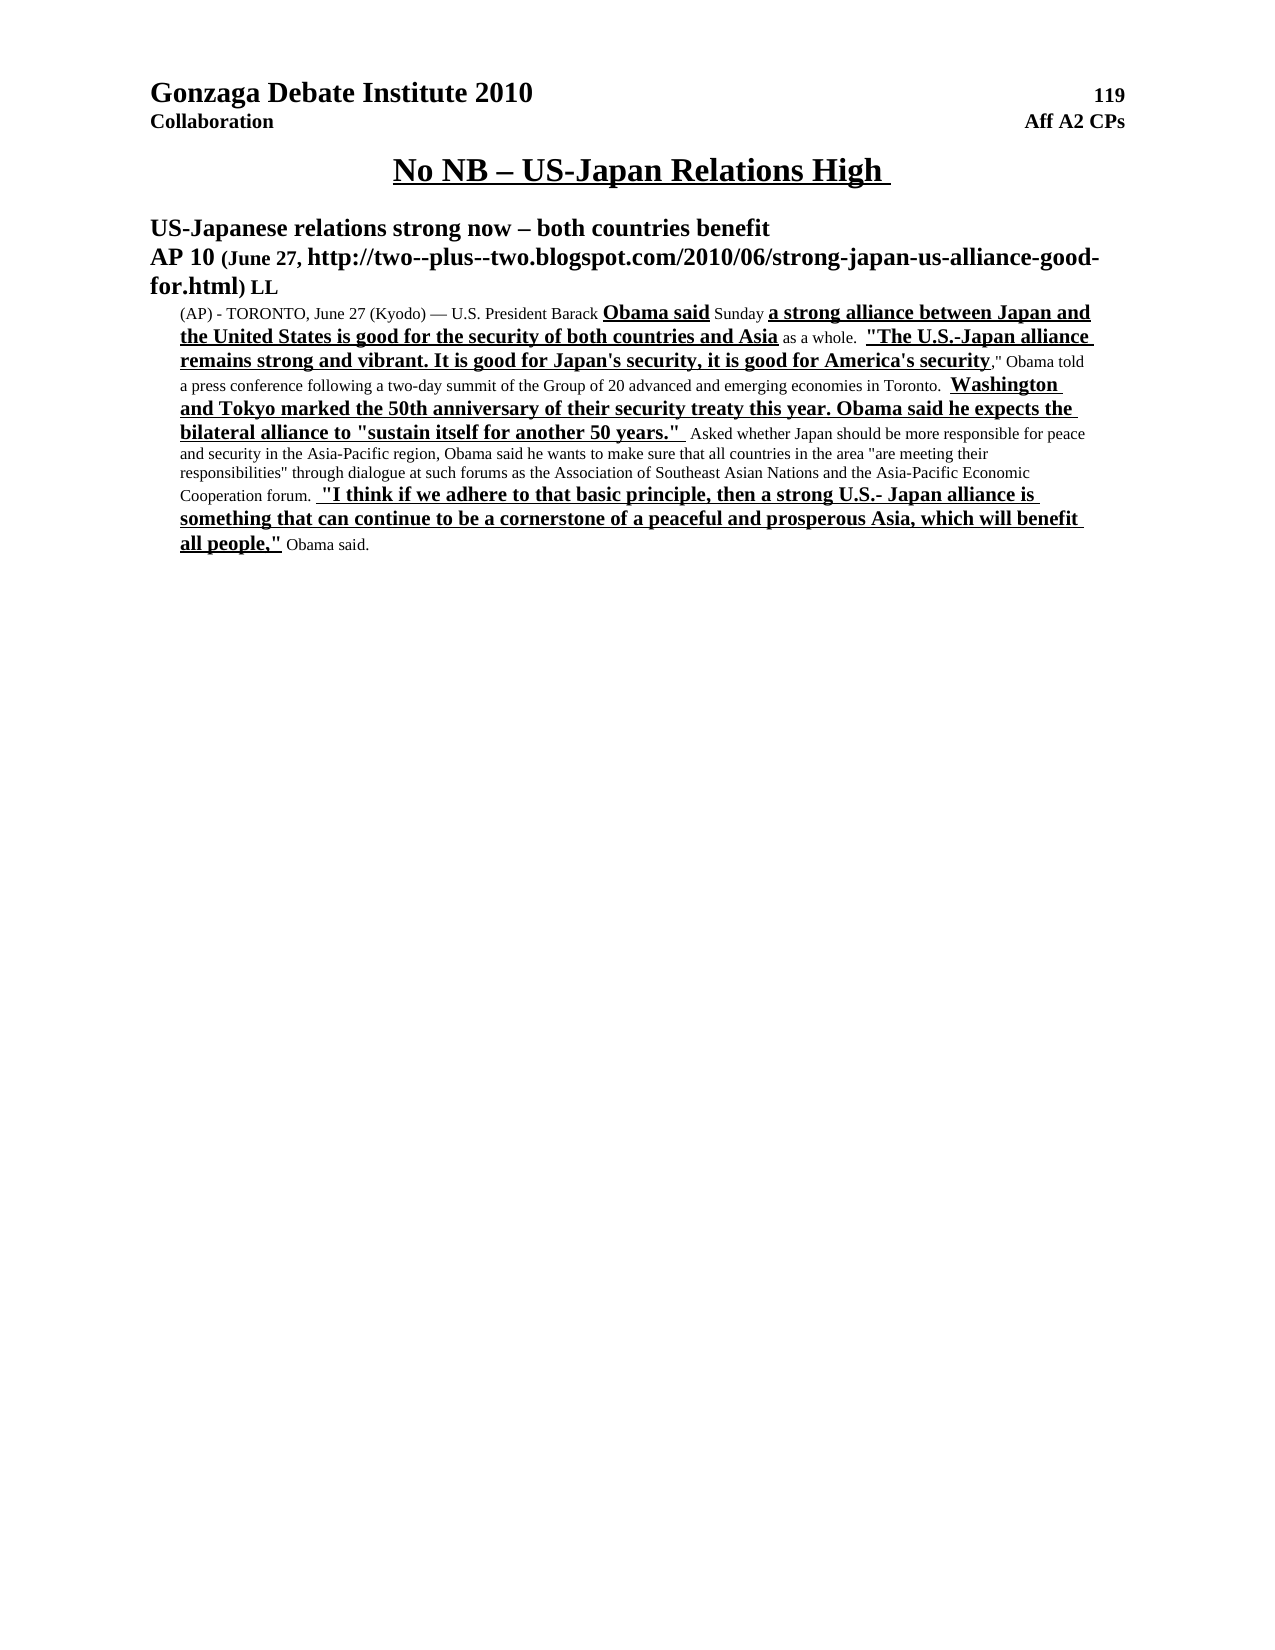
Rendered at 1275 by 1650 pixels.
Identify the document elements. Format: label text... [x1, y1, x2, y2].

text US-Japanese relations strong now – both countries benefit [150, 213, 1125, 242]
text AP 10 (June 27, http://two--plus--two.blogspot.com/2010/06/strong-japan-us-alliance-good-for.html) LL [150, 242, 1125, 299]
text (AP) - TORONTO, June 27 (Kyodo) — U.S. President Barack Obama said Sunday a strong alliance between Japan and the United States is good for the security of both countries and Asia as a whole. "The U.S.-Japan alliance remains strong and vibrant. It is good for Japan's security, it is good for America's security," Obama told a press conference following a two-day summit of the Group of 20 advanced and emerging economies in Toronto. Washington and Tokyo marked the 50th anniversary of their security treaty this year. Obama said he expects the bilateral alliance to "sustain itself for another 50 years." Asked whether Japan should be more responsible for peace and security in the Asia-Pacific region, Obama said he wants to make sure that all countries in the area "are meeting their responsibilities" through dialogue at such forums as the Association of Southeast Asian Nations and the Asia-Pacific Economic Cooperation forum. "I think if we adhere to that basic principle, then a strong U.S.- Japan alliance is something that can continue to be a cornerstone of a peaceful and prosperous Asia, which will benefit all people," Obama said. [180, 299, 1095, 554]
title No NB – US-Japan Relations High [150, 150, 1125, 188]
